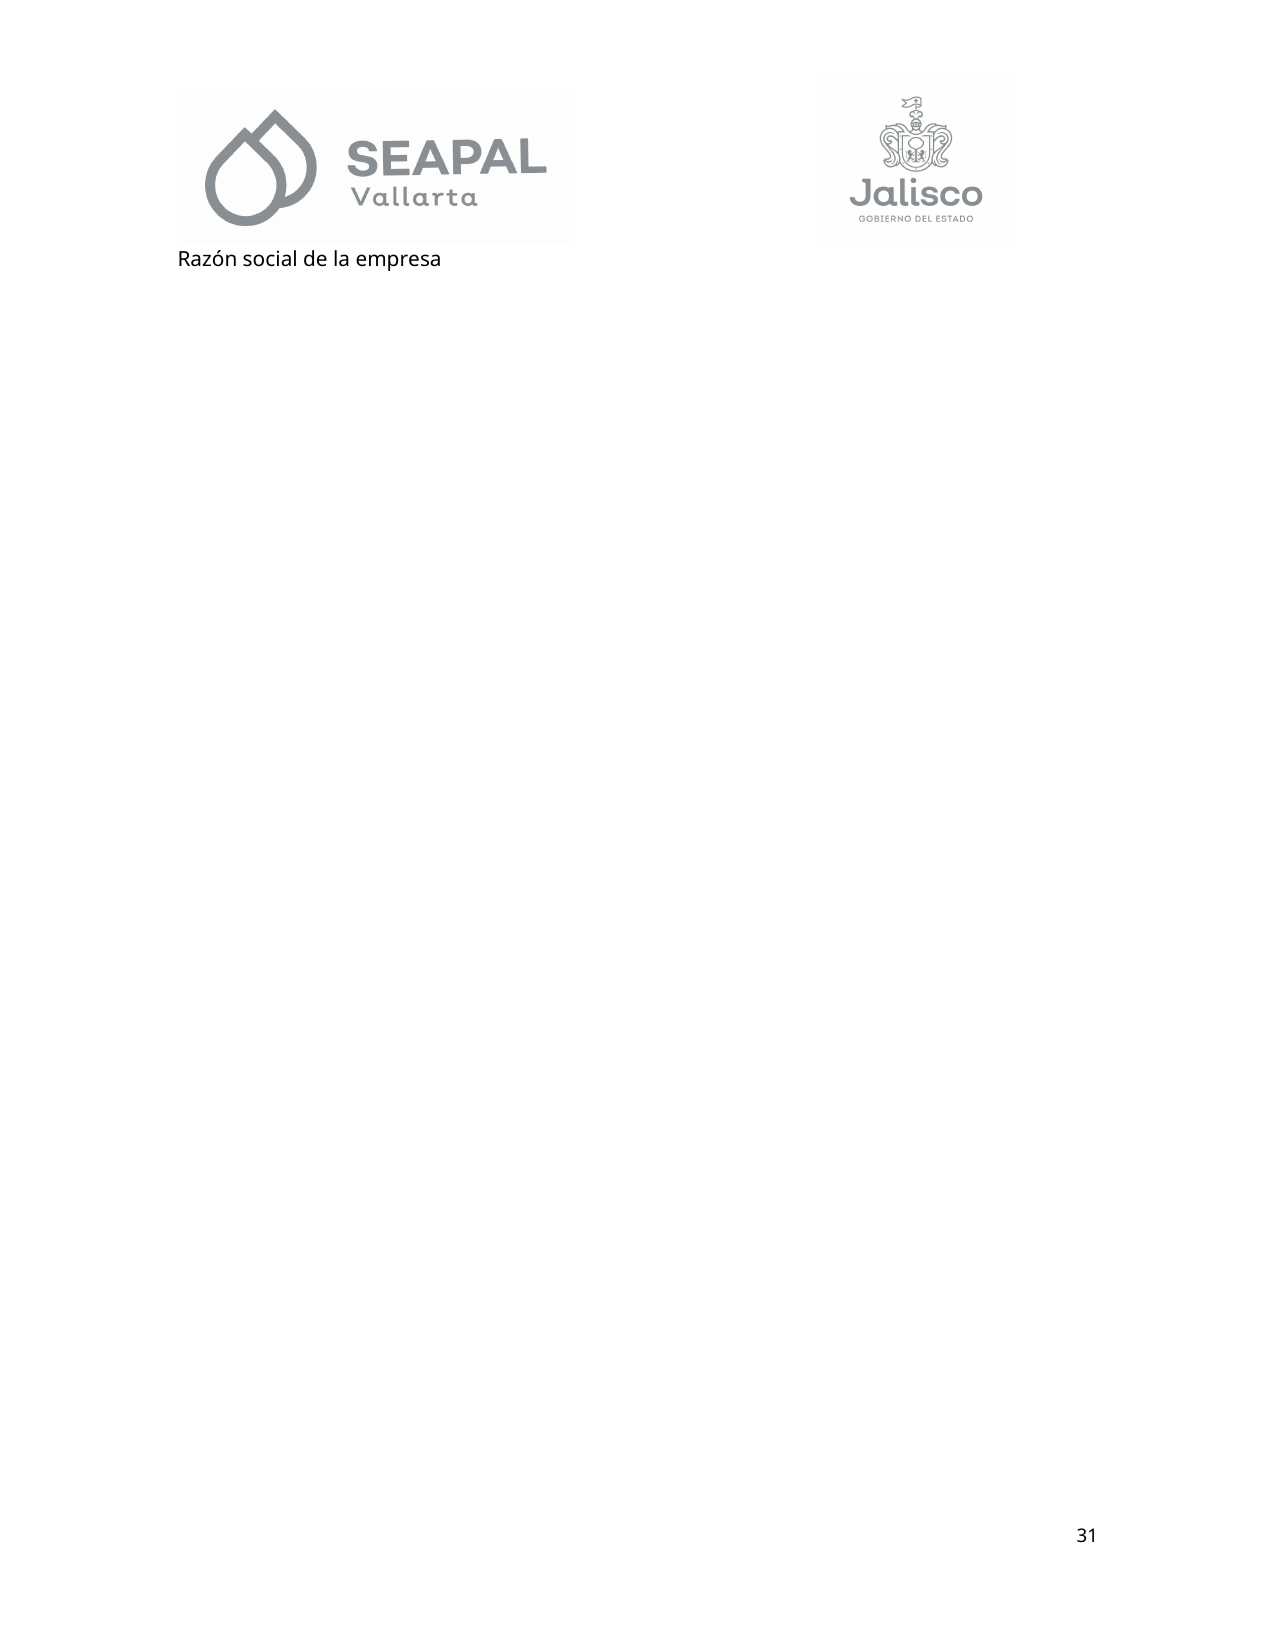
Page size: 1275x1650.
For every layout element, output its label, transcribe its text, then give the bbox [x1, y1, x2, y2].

text Razón social de la empresa [177, 244, 1098, 273]
picture [177, 91, 574, 245]
picture [817, 73, 1015, 245]
